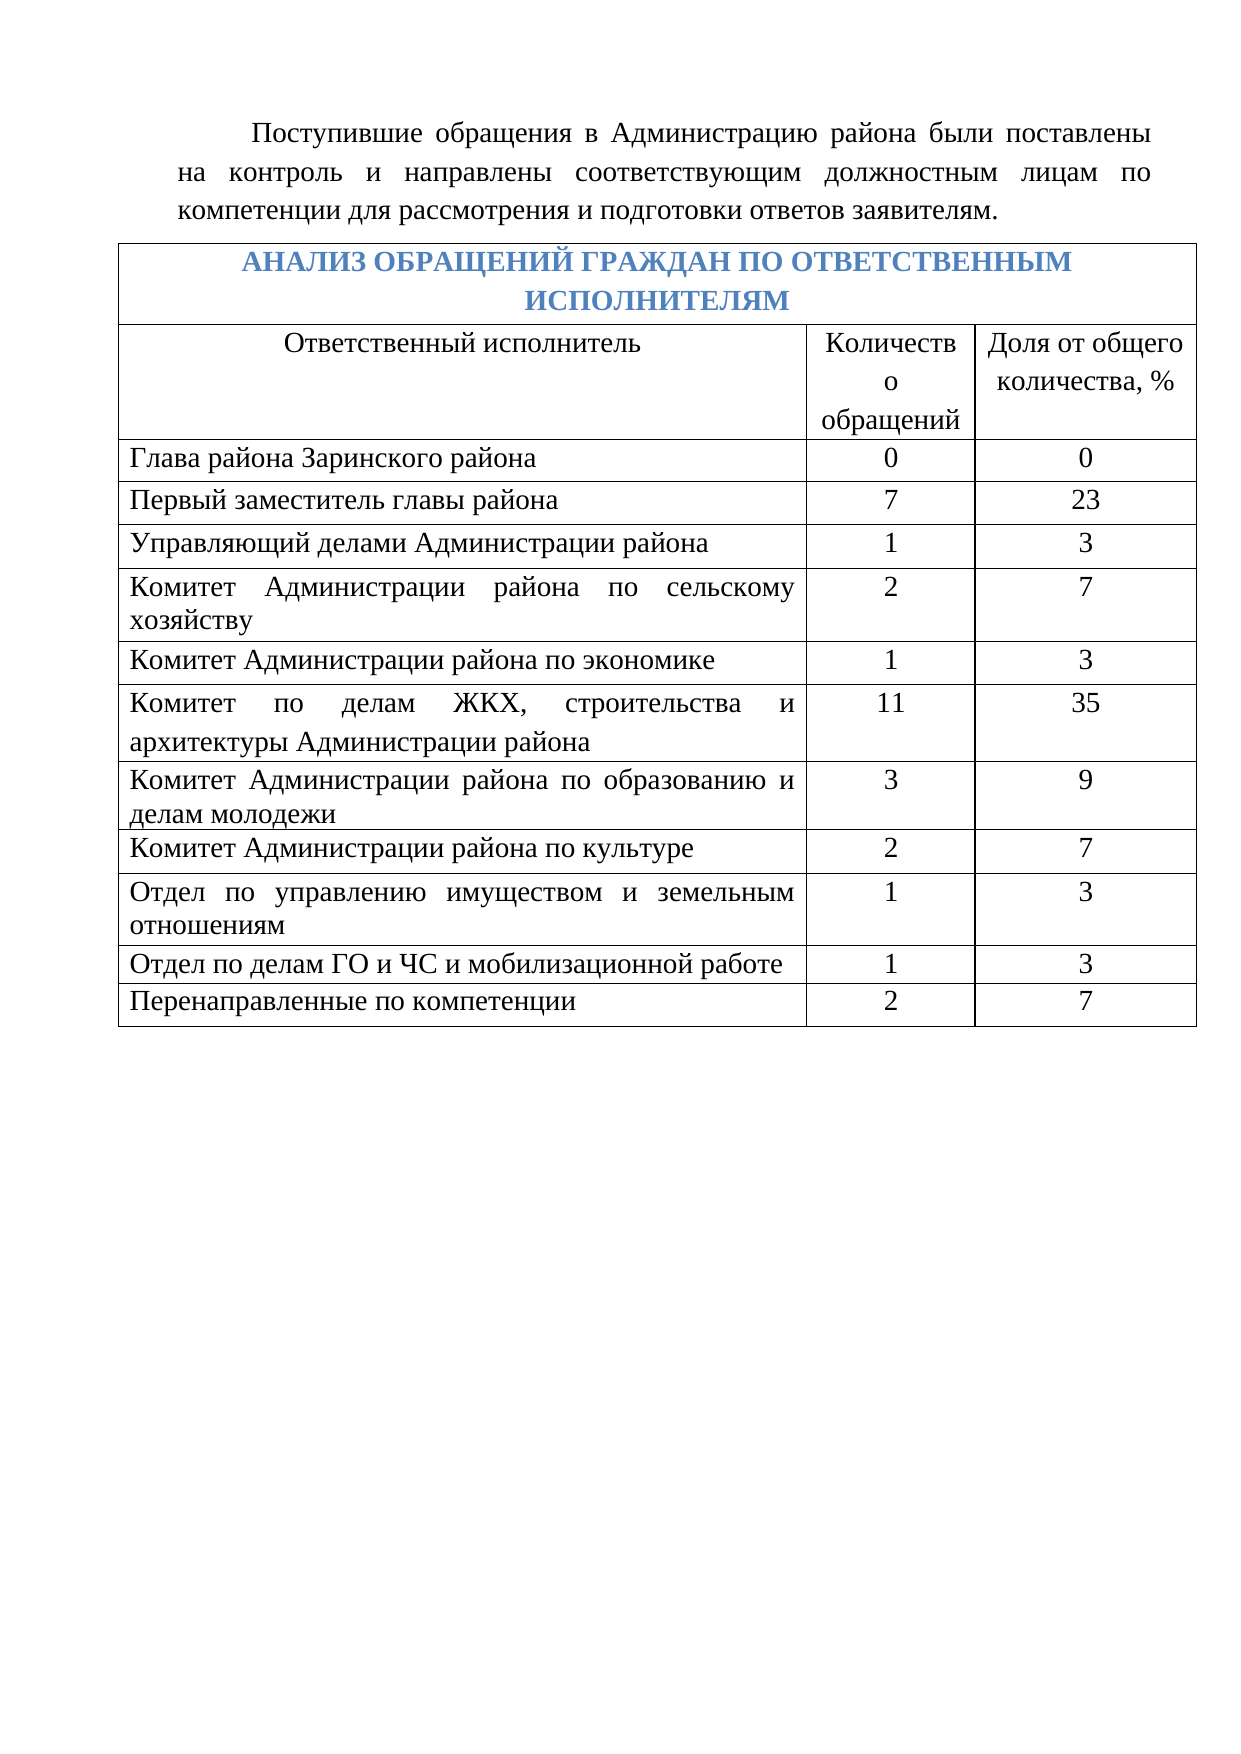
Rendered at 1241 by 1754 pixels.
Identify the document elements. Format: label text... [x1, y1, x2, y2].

table_cell 3 [976, 946, 1196, 982]
table_cell Первый заместитель главы района [119, 482, 806, 524]
table_cell 0 [807, 440, 974, 481]
table_cell Управляющий делами Администрации района [119, 525, 806, 568]
table_cell 7 [976, 569, 1196, 641]
table_cell 2 [807, 569, 974, 641]
table_cell Комитет Администрации района по экономике [119, 642, 806, 684]
table_cell 35 [976, 685, 1196, 761]
table_cell 1 [807, 642, 974, 684]
table_cell 3 [976, 525, 1196, 568]
table_cell 23 [976, 482, 1196, 524]
table_cell 2 [807, 830, 974, 873]
table_cell Перенаправленные по компетенции [119, 984, 806, 1026]
table_cell Глава района Заринского района [119, 440, 806, 481]
table_cell 1 [807, 946, 974, 982]
table_cell 3 [807, 762, 974, 829]
table_cell Комитет Администрации района по культуре [119, 830, 806, 873]
table_cell 7 [976, 984, 1196, 1026]
table_cell Комитет по делам ЖКХ, строительства и архитектуры Администрации района [119, 685, 806, 761]
table_cell Отдел по управлению имуществом и земельным отношениям [119, 874, 806, 945]
text Поступившие обращения в Администрацию района были поставлены на контроль и направлены соответствующим должностным лицам по компетенции для рассмотрения и подготовки ответов заявителям. [177, 115, 1152, 226]
table_header АНАЛИЗ ОБРАЩЕНИЙ ГРАЖДАН ПО ОТВЕТСТВЕННЫМ ИСПОЛНИТЕЛЯМ [119, 244, 1196, 324]
table_cell 2 [807, 984, 974, 1026]
table_cell 1 [807, 525, 974, 568]
table_cell 0 [976, 440, 1196, 481]
table_cell Количество обращений [807, 325, 974, 439]
table_cell Ответственный исполнитель [119, 325, 806, 439]
table_cell 3 [976, 874, 1196, 945]
table_cell 7 [807, 482, 974, 524]
table_cell 7 [976, 830, 1196, 873]
table_cell 9 [976, 762, 1196, 829]
table_cell 3 [976, 642, 1196, 684]
table_cell Отдел по делам ГО и ЧС и мобилизационной работе [119, 946, 806, 982]
table_cell Комитет Администрации района по образованию и делам молодежи [119, 762, 806, 829]
table_cell 11 [807, 685, 974, 761]
table_cell Доля от общего количества, % [976, 325, 1196, 439]
table_cell Комитет Администрации района по сельскому хозяйству [119, 569, 806, 641]
table_cell 1 [807, 874, 974, 945]
